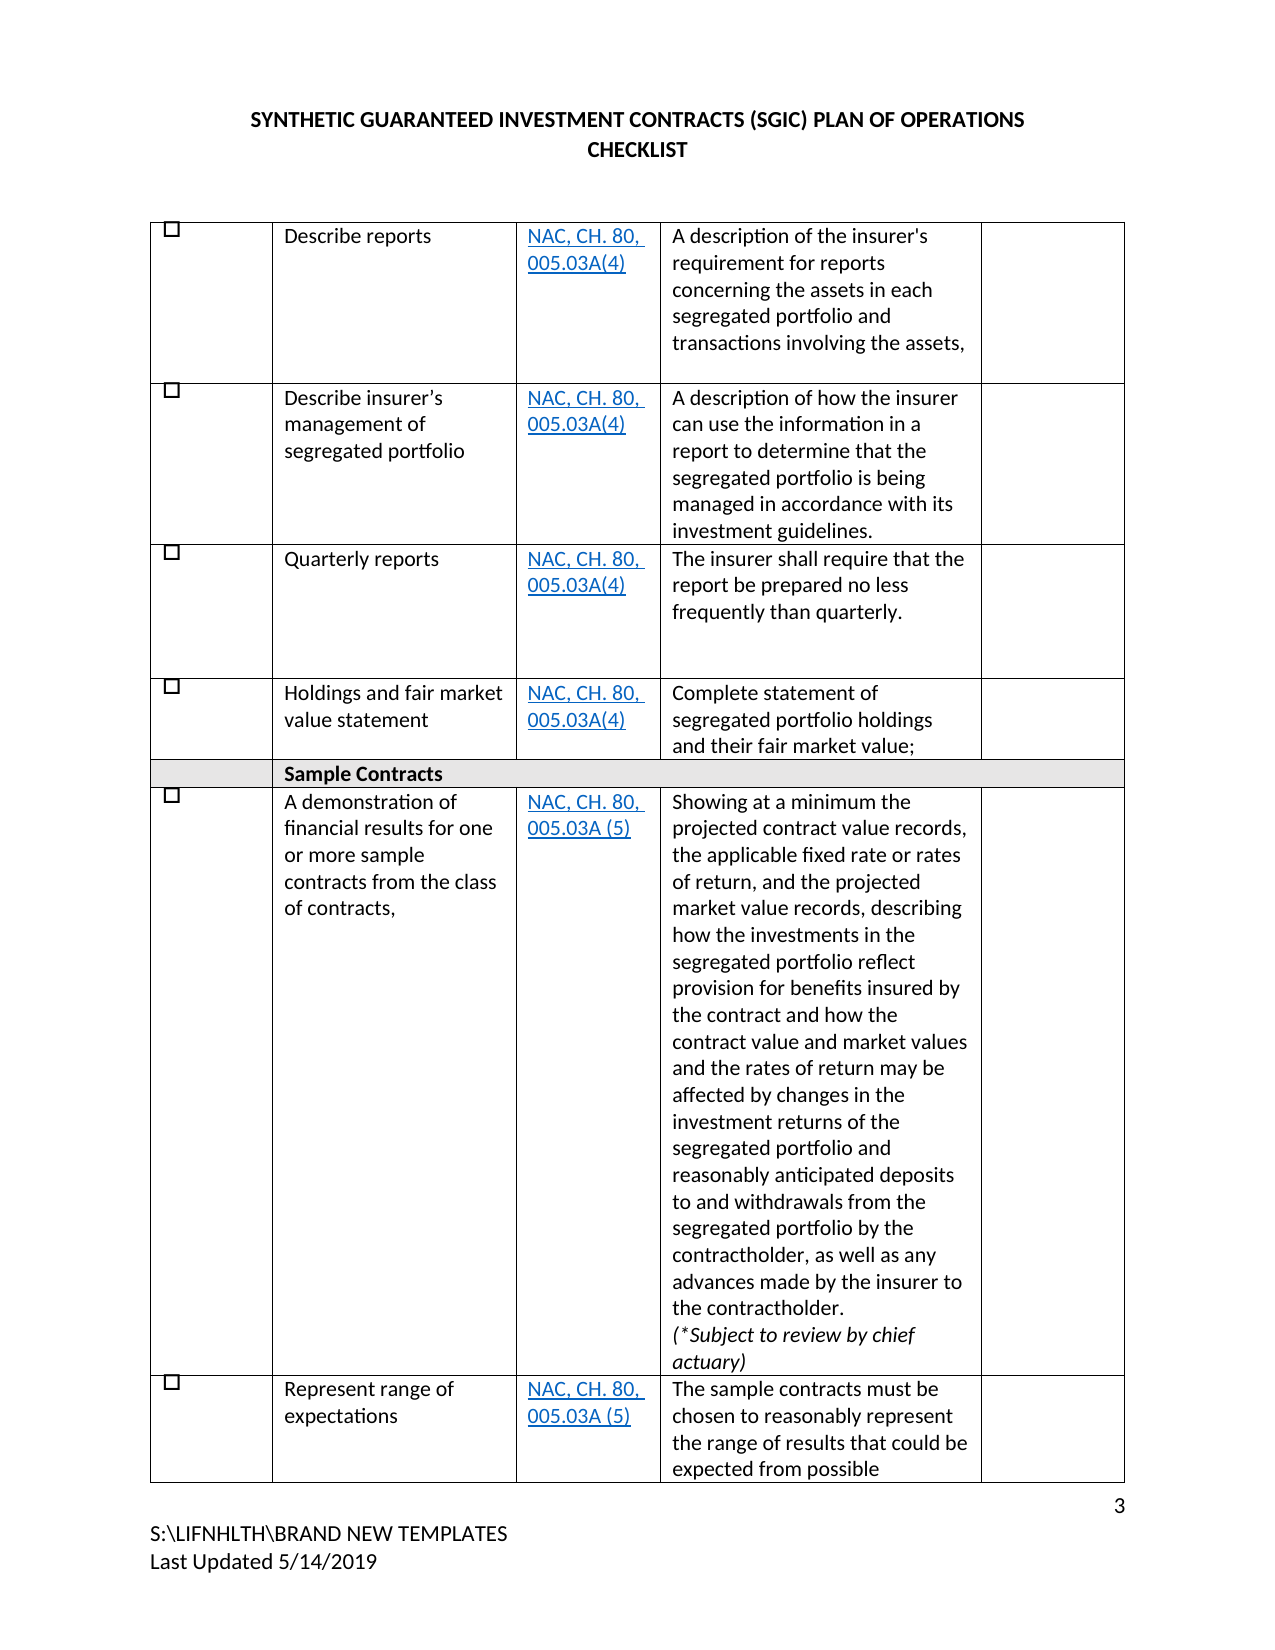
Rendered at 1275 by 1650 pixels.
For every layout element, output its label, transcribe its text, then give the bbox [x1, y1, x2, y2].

table_cell [151, 545, 272, 678]
table_cell [151, 223, 272, 383]
table_cell NAC, CH. 80, 005.03A(4) [517, 223, 660, 383]
table_cell [151, 788, 272, 1374]
table_cell [151, 679, 272, 759]
table_cell A description of the insurer's requirement for reports concerning the assets in each segregated portfolio and transactions involving the assets, [661, 223, 981, 383]
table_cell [661, 1376, 981, 1482]
table_cell Quarterly reports [273, 545, 516, 678]
table_cell [151, 1376, 272, 1482]
table_cell [982, 788, 1124, 1374]
table_cell NAC, CH. 80, 005.03A(4) [517, 545, 660, 678]
table_cell NAC, CH. 80, 005.03A (5) [517, 788, 660, 1374]
table_cell Showing at a minimum the projected contract value records, the applicable fixed rate or rates of return, and the projected market value records, describing how the investments in the segregated portfolio reflect provision for benefits insured by the contract and how the contract value and market values and the rates of return may be affected by changes in the investment returns of the segregated portfolio and reasonably anticipated deposits to and withdrawals from the segregated portfolio by the contractholder, as well as any advances made by the insurer to the contractholder. (*Subject to review by chief actuary) [661, 788, 981, 1374]
table_cell Describe reports [273, 223, 516, 383]
table_cell Describe insurer’s management of segregated portfolio [273, 384, 516, 544]
table_cell [982, 384, 1124, 544]
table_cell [517, 1376, 660, 1482]
table_cell Holdings and fair market value statement [273, 679, 516, 759]
table_cell A description of how the insurer can use the information in a report to determine that the segregated portfolio is being managed in accordance with its investment guidelines. [661, 384, 981, 544]
table_cell NAC, CH. 80, 005.03A(4) [517, 679, 660, 759]
table_cell [151, 760, 272, 787]
table_cell [151, 384, 272, 544]
table_cell [982, 545, 1124, 678]
table_cell The insurer shall require that the report be prepared no less frequently than quarterly. [661, 545, 981, 678]
table_cell NAC, CH. 80, 005.03A(4) [517, 384, 660, 544]
table_cell [982, 223, 1124, 383]
table_cell Sample Contracts [273, 760, 1124, 787]
table_cell Complete statement of segregated portfolio holdings and their fair market value; [661, 679, 981, 759]
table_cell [273, 1376, 516, 1482]
table_cell [982, 679, 1124, 759]
table_cell [982, 1376, 1124, 1482]
table_cell A demonstration of financial results for one or more sample contracts from the class of contracts, [273, 788, 516, 1374]
